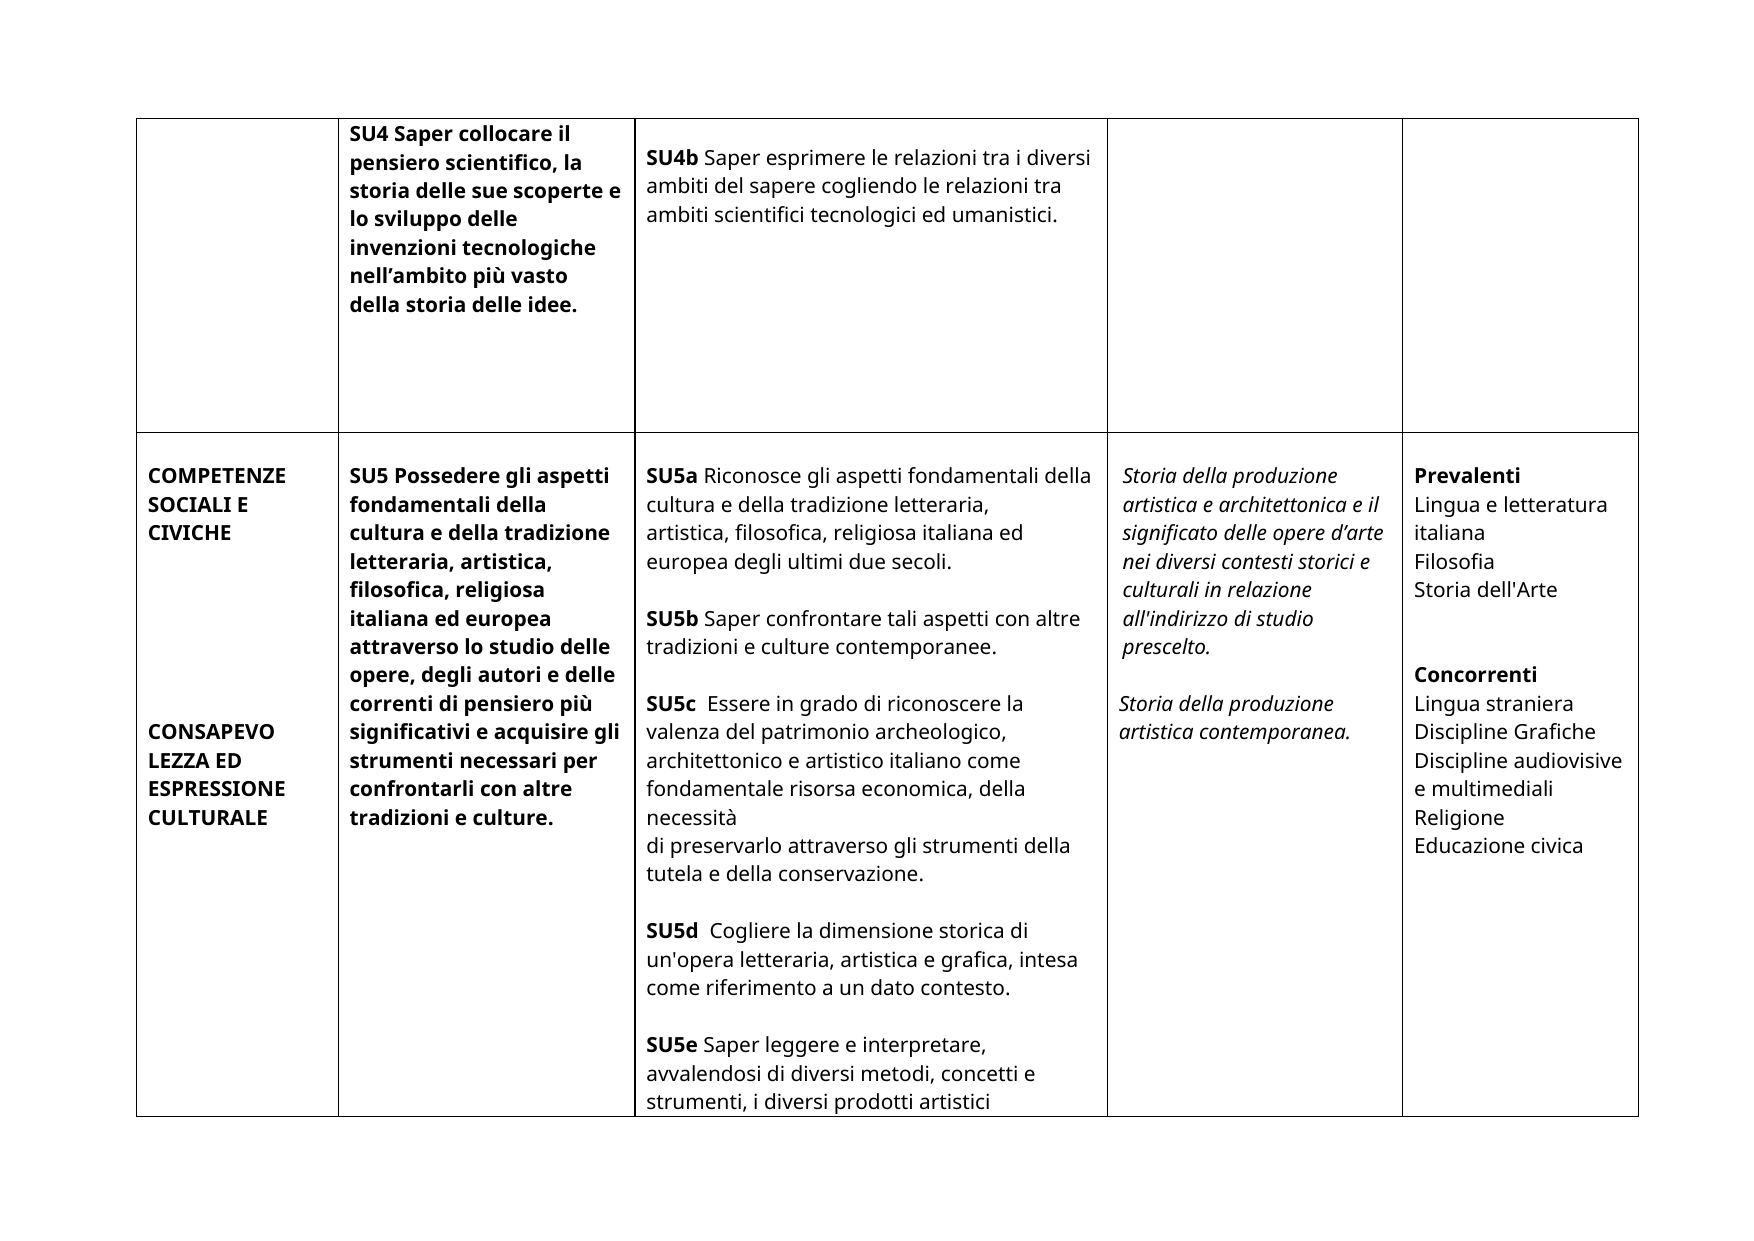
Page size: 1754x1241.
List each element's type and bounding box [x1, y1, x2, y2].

table_cell [636, 433, 1107, 1116]
table_cell [636, 119, 1107, 432]
table_cell [1403, 433, 1638, 1116]
table_cell [339, 119, 634, 432]
table_cell [1108, 433, 1402, 1116]
table_cell [137, 433, 338, 1116]
table_cell [1108, 119, 1402, 432]
table_cell [339, 433, 634, 1116]
table_cell [1403, 119, 1638, 432]
